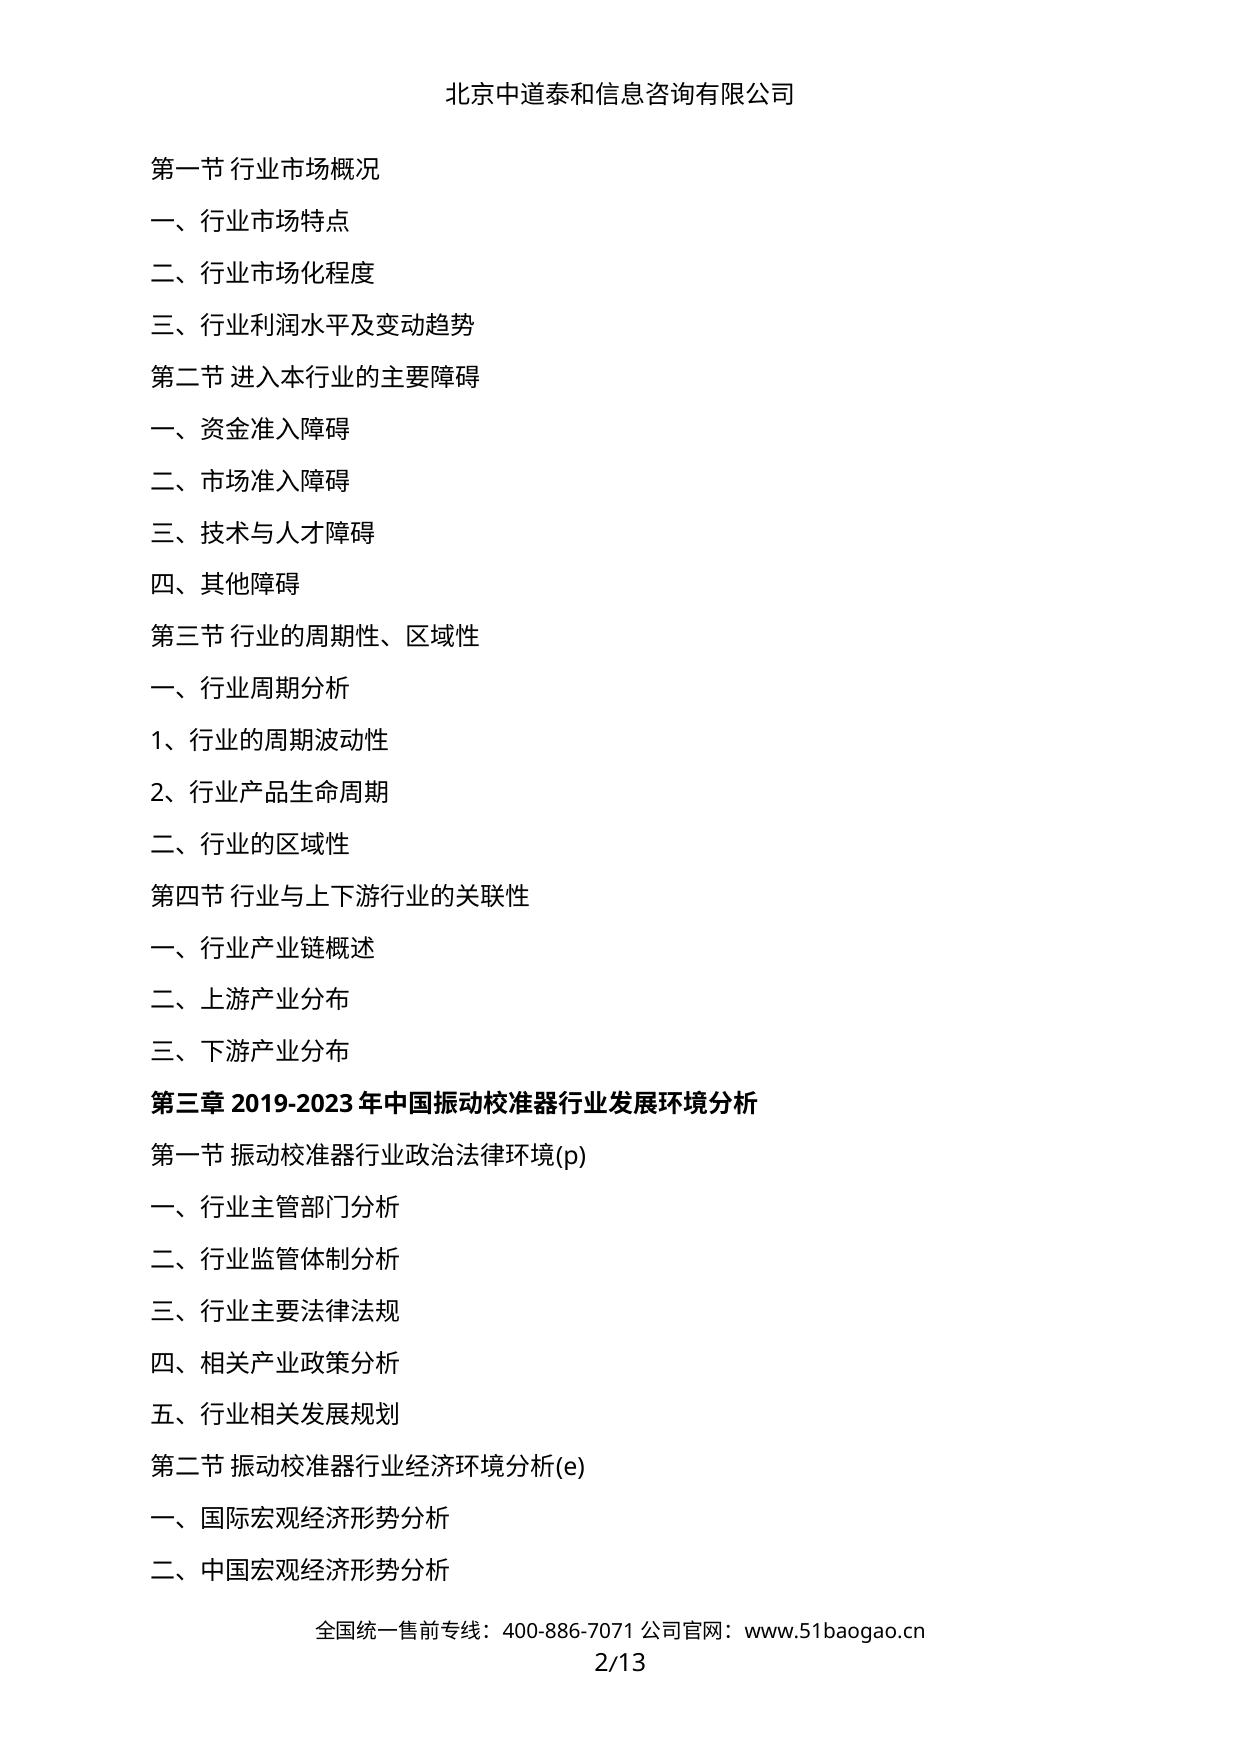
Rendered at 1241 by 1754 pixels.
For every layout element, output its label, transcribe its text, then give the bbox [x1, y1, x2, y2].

text 三、下游产业分布 [150, 1032, 1090, 1068]
text 第一节 行业市场概况 [150, 150, 1090, 186]
text 三、技术与人才障碍 [150, 513, 1090, 549]
text 一、国际宏观经济形势分析 [150, 1499, 1090, 1535]
text 一、行业产业链概述 [150, 928, 1090, 964]
text 第二节 进入本行业的主要障碍 [150, 357, 1090, 394]
text 第二节 振动校准器行业经济环境分析(e) [150, 1447, 1090, 1483]
text 第一节 振动校准器行业政治法律环境(p) [150, 1136, 1090, 1172]
text 第三节 行业的周期性、区域性 [150, 617, 1090, 653]
text 三、行业主要法律法规 [150, 1291, 1090, 1327]
text 二、行业市场化程度 [150, 254, 1090, 290]
text 四、其他障碍 [150, 565, 1090, 601]
text 二、行业监管体制分析 [150, 1239, 1090, 1276]
text 二、上游产业分布 [150, 980, 1090, 1016]
text 一、行业市场特点 [150, 202, 1090, 238]
text 二、市场准入障碍 [150, 461, 1090, 497]
text 第四节 行业与上下游行业的关联性 [150, 876, 1090, 912]
text 三、行业利润水平及变动趋势 [150, 306, 1090, 342]
text 二、行业的区域性 [150, 824, 1090, 861]
text 2、行业产品生命周期 [150, 772, 1090, 809]
text 一、行业主管部门分析 [150, 1187, 1090, 1224]
text 四、相关产业政策分析 [150, 1343, 1090, 1379]
text 二、中国宏观经济形势分析 [150, 1551, 1090, 1587]
text 一、资金准入障碍 [150, 409, 1090, 446]
text 五、行业相关发展规划 [150, 1395, 1090, 1431]
text 一、行业周期分析 [150, 669, 1090, 705]
text 第三章 2019-2023年中国振动校准器行业发展环境分析 [150, 1084, 1090, 1120]
text 1、行业的周期波动性 [150, 721, 1090, 757]
